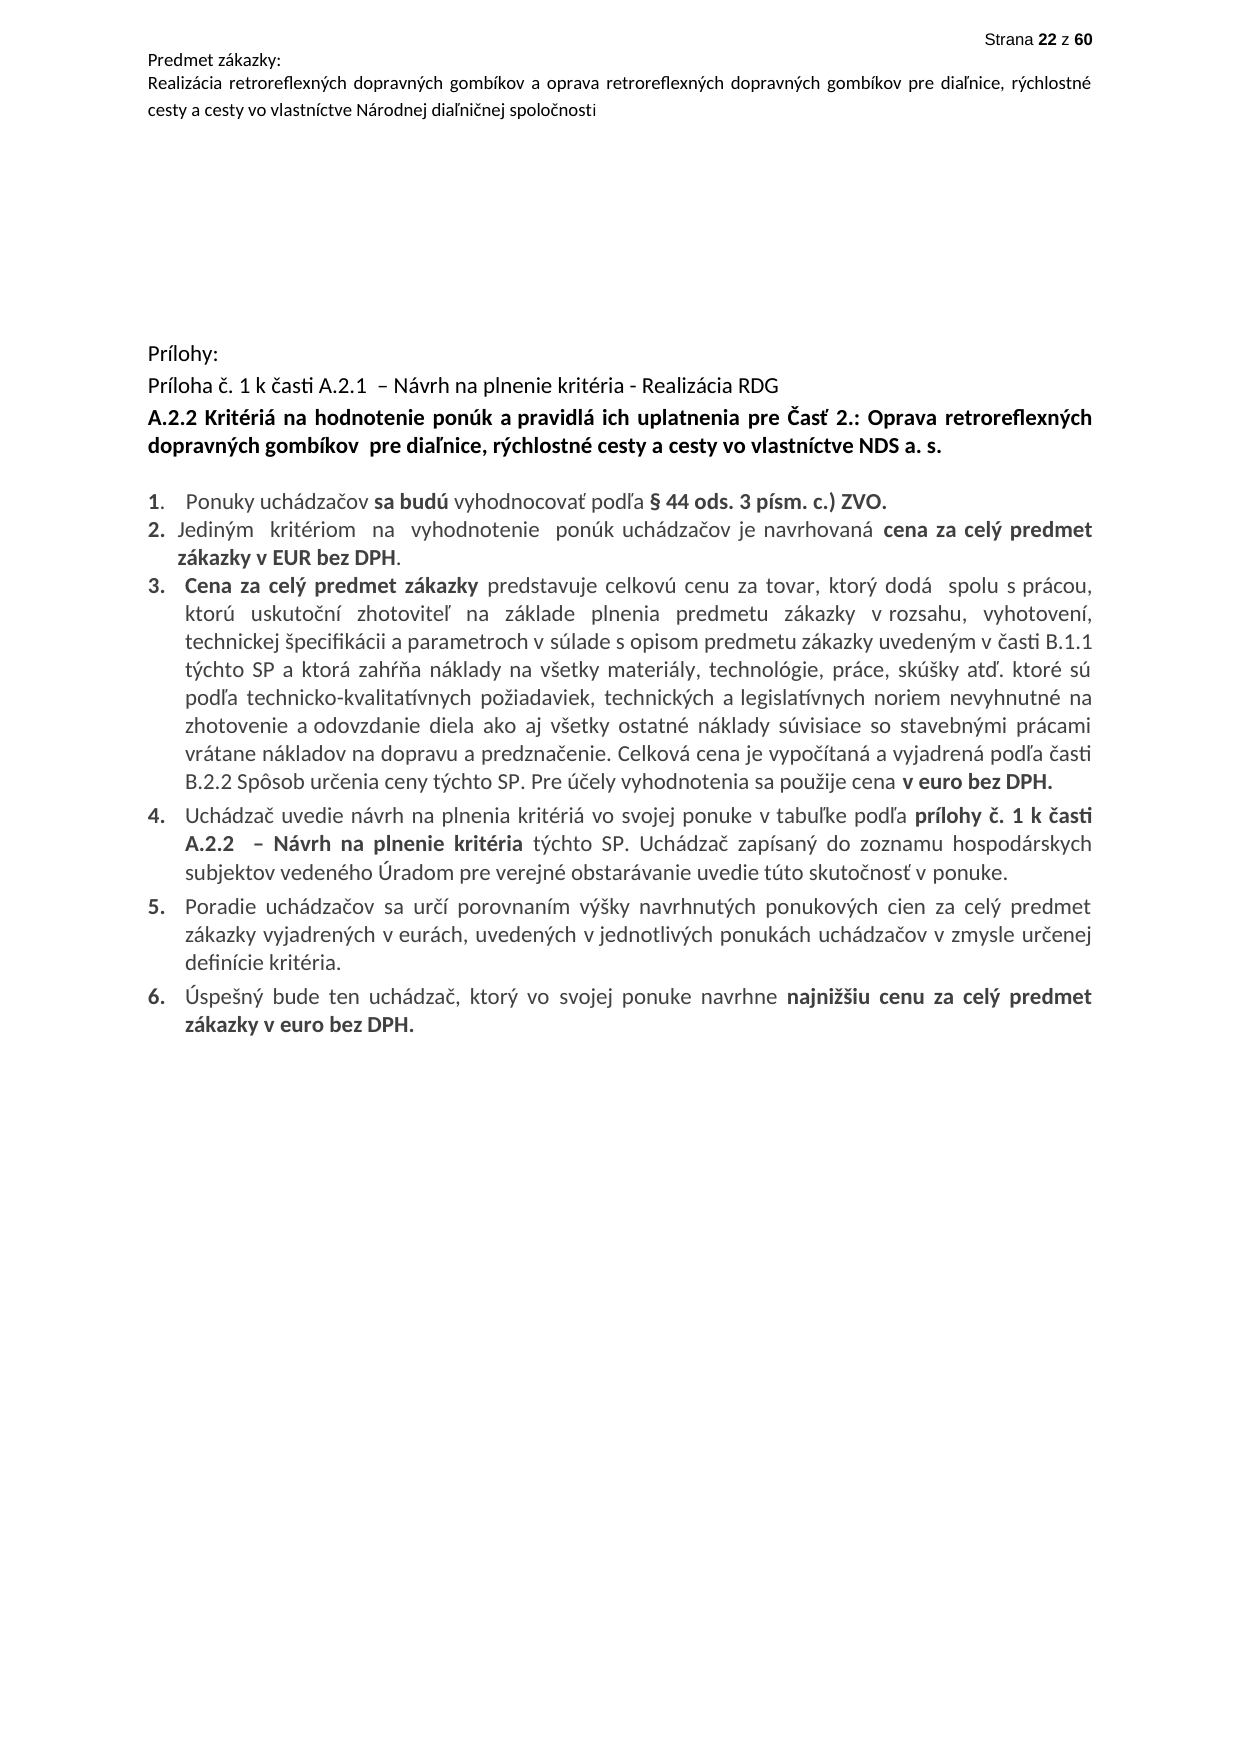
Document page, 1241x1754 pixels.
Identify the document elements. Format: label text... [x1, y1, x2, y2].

text Príloha č. 1 k časti A.2.1 – Návrh na plnenie kritéria - Realizácia RDG [148, 371, 1093, 399]
list Uchádzač uvedie návrh na plnenia kritériá vo svojej ponuke v tabuľke podľa prílohy č. 1 k časti A.2.2 – Návrh na plnenie kritéria týchto SP. Uchádzač zapísaný do zoznamu hospodárskych subjektov vedeného Úradom pre verejné obstarávanie uvedie túto skutočnosť v ponuke. [148, 802, 1093, 886]
list 1. Ponuky uchádzačov sa budú vyhodnocovať podľa § 44 ods. 3 písm. c.) ZVO. [148, 487, 1093, 515]
list Cena za celý predmet zákazky predstavuje celkovú cenu za tovar, ktorý dodá spolu s prácou, ktorú uskutoční zhotoviteľ na základe plnenia predmetu zákazky v rozsahu, vyhotovení, technickej špecifikácii a parametroch v súlade s opisom predmetu zákazky uvedeným v časti B.1.1 týchto SP a ktorá zahŕňa náklady na všetky materiály, technológie, práce, skúšky atď. ktoré sú podľa technicko-kvalitatívnych požiadaviek, technických a legislatívnych noriem nevyhnutné na zhotovenie a odovzdanie diela ako aj všetky ostatné náklady súvisiace so stavebnými prácami vrátane nákladov na dopravu a predznačenie. Celková cena je vypočítaná a vyjadrená podľa časti B.2.2 Spôsob určenia ceny týchto SP. Pre účely vyhodnotenia sa použije cena v euro bez DPH. [148, 571, 1093, 795]
list Úspešný bude ten uchádzač, ktorý vo svojej ponuke navrhne najnižšiu cenu za celý predmet zákazky v euro bez DPH. [148, 982, 1093, 1038]
list Poradie uchádzačov sa určí porovnaním výšky navrhnutých ponukových cien za celý predmet zákazky vyjadrených v eurách, uvedených v jednotlivých ponukách uchádzačov v zmysle určenej definície kritéria. [148, 892, 1093, 976]
list Jediným kritériom na vyhodnotenie ponúk uchádzačov je navrhovaná cena za celý predmet zákazky v EUR bez DPH. [148, 515, 1093, 571]
list A.2.2 Kritériá na hodnotenie ponúk a pravidlá ich uplatnenia pre Časť 2.: Oprava retroreflexných dopravných gombíkov pre diaľnice, rýchlostné cesty a cesty vo vlastníctve NDS a. s. [148, 403, 1093, 459]
text Prílohy: [148, 339, 1093, 367]
